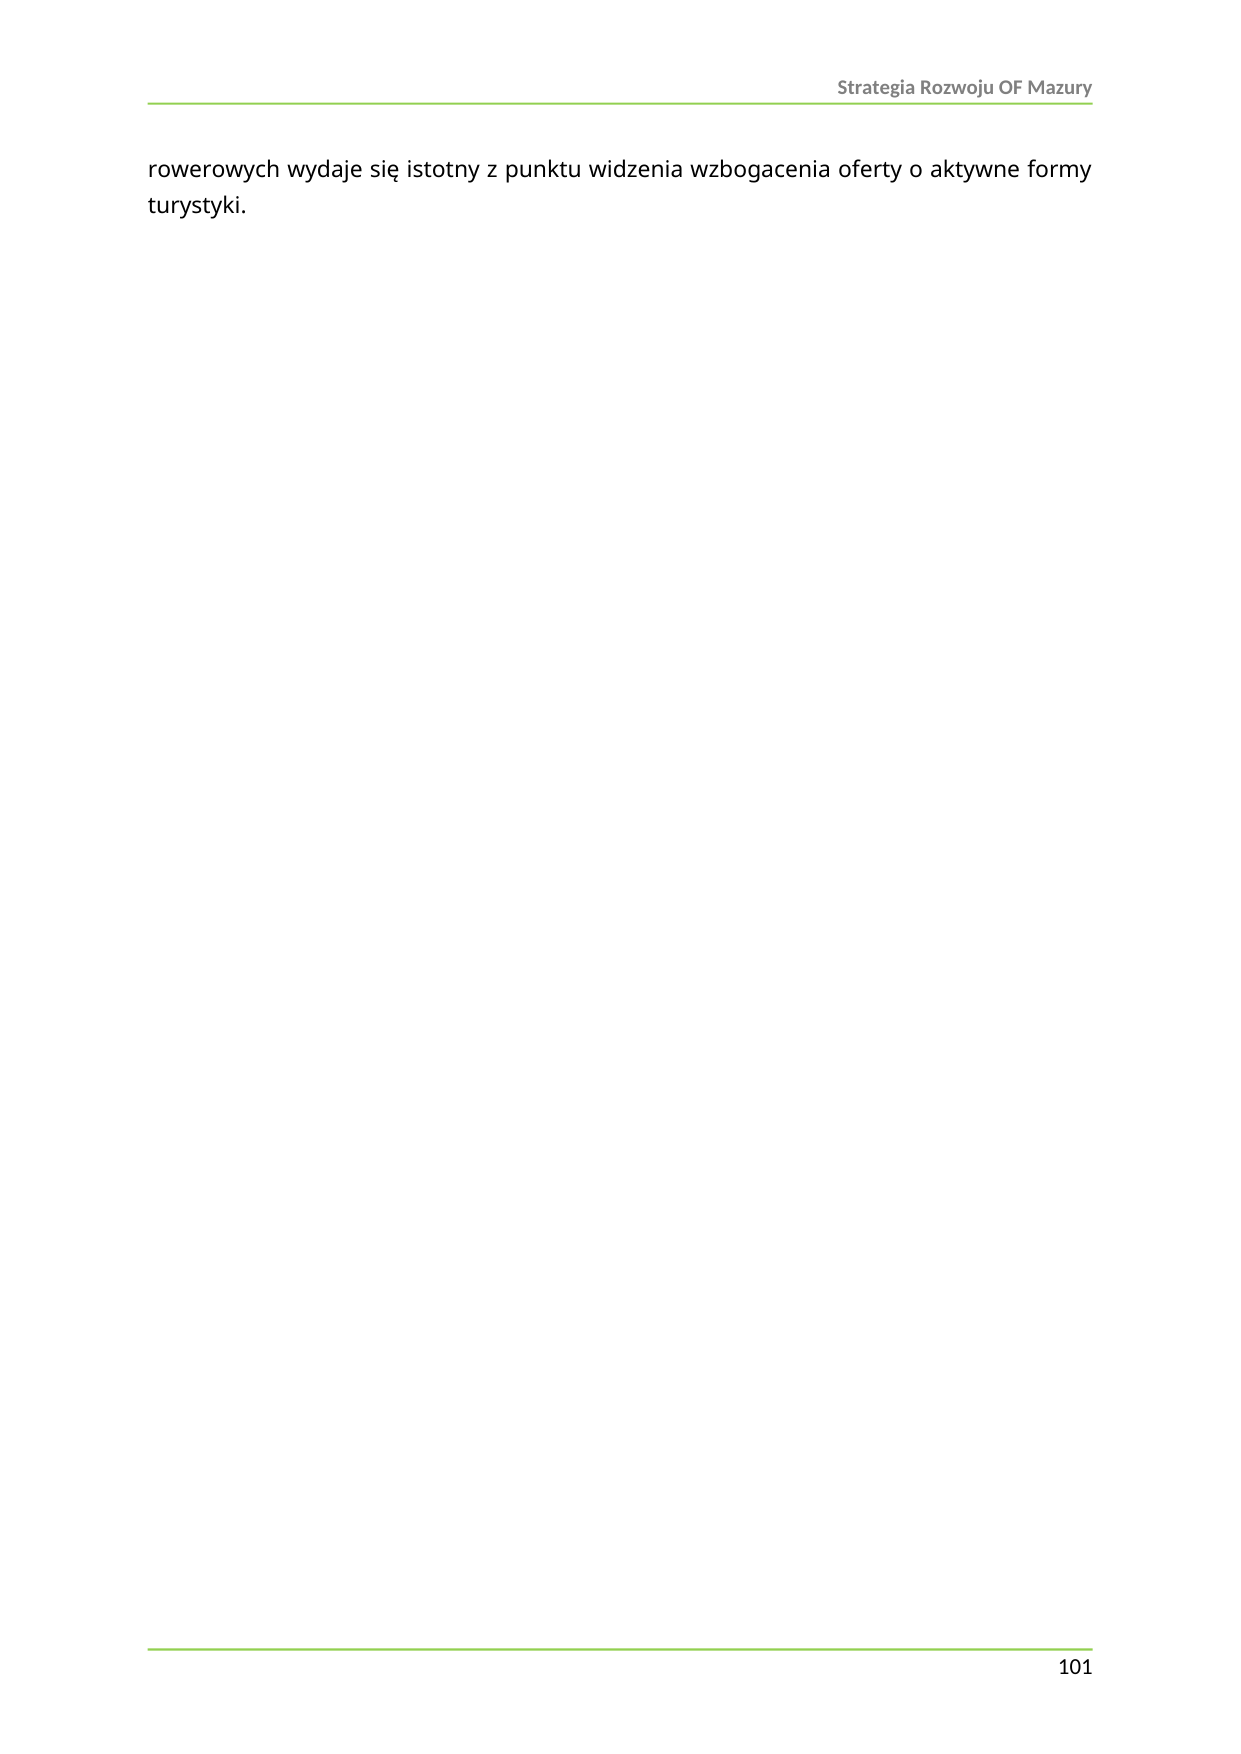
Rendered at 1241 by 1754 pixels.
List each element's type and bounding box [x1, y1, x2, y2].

text [148, 153, 1092, 220]
